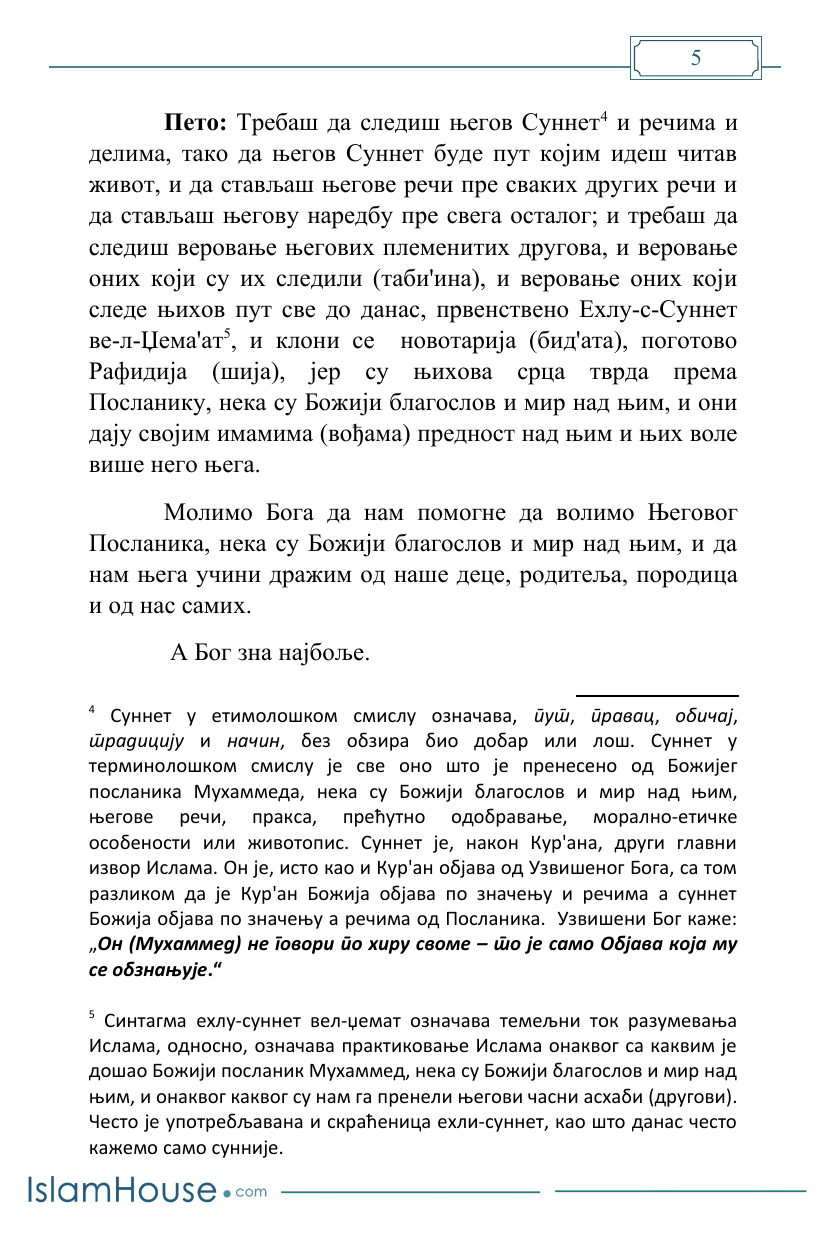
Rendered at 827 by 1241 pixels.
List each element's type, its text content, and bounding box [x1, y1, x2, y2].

text А Бог зна најбоље. [89, 637, 738, 666]
picture [20, 1171, 541, 1209]
text Молимо Бога да нам помогне да волимо Његовог Посланика, нека су Божији благослов и мир над њим, и да нам њега учини дражим од наше деце, родитеља, породица и од нас самих. [89, 497, 738, 618]
picture [548, 1170, 807, 1208]
text Пето: Требаш да следиш његов Суннет и речима и делима, тако да његов Суннет буде пут којим идеш читав живот, и да стављаш његове речи пре сваких других речи и да стављаш његову наредбу пре свега осталог; и требаш да следиш веровање његових племенитих другова, и веровање оних који су их следили (таби'ина), и веровање оних који следе њихов пут све до данас, првенствено Ехлу-с-Суннет ве-л-Џема'ат, и клони се новотарија (бид'ата), поготово Рафидија (шија), јер су њихова срца тврда према Посланику, нека су Божији благослов и мир над њим, и они дају својим имамима (вођама) предност над њим и њих воле више него њега. [89, 107, 738, 478]
